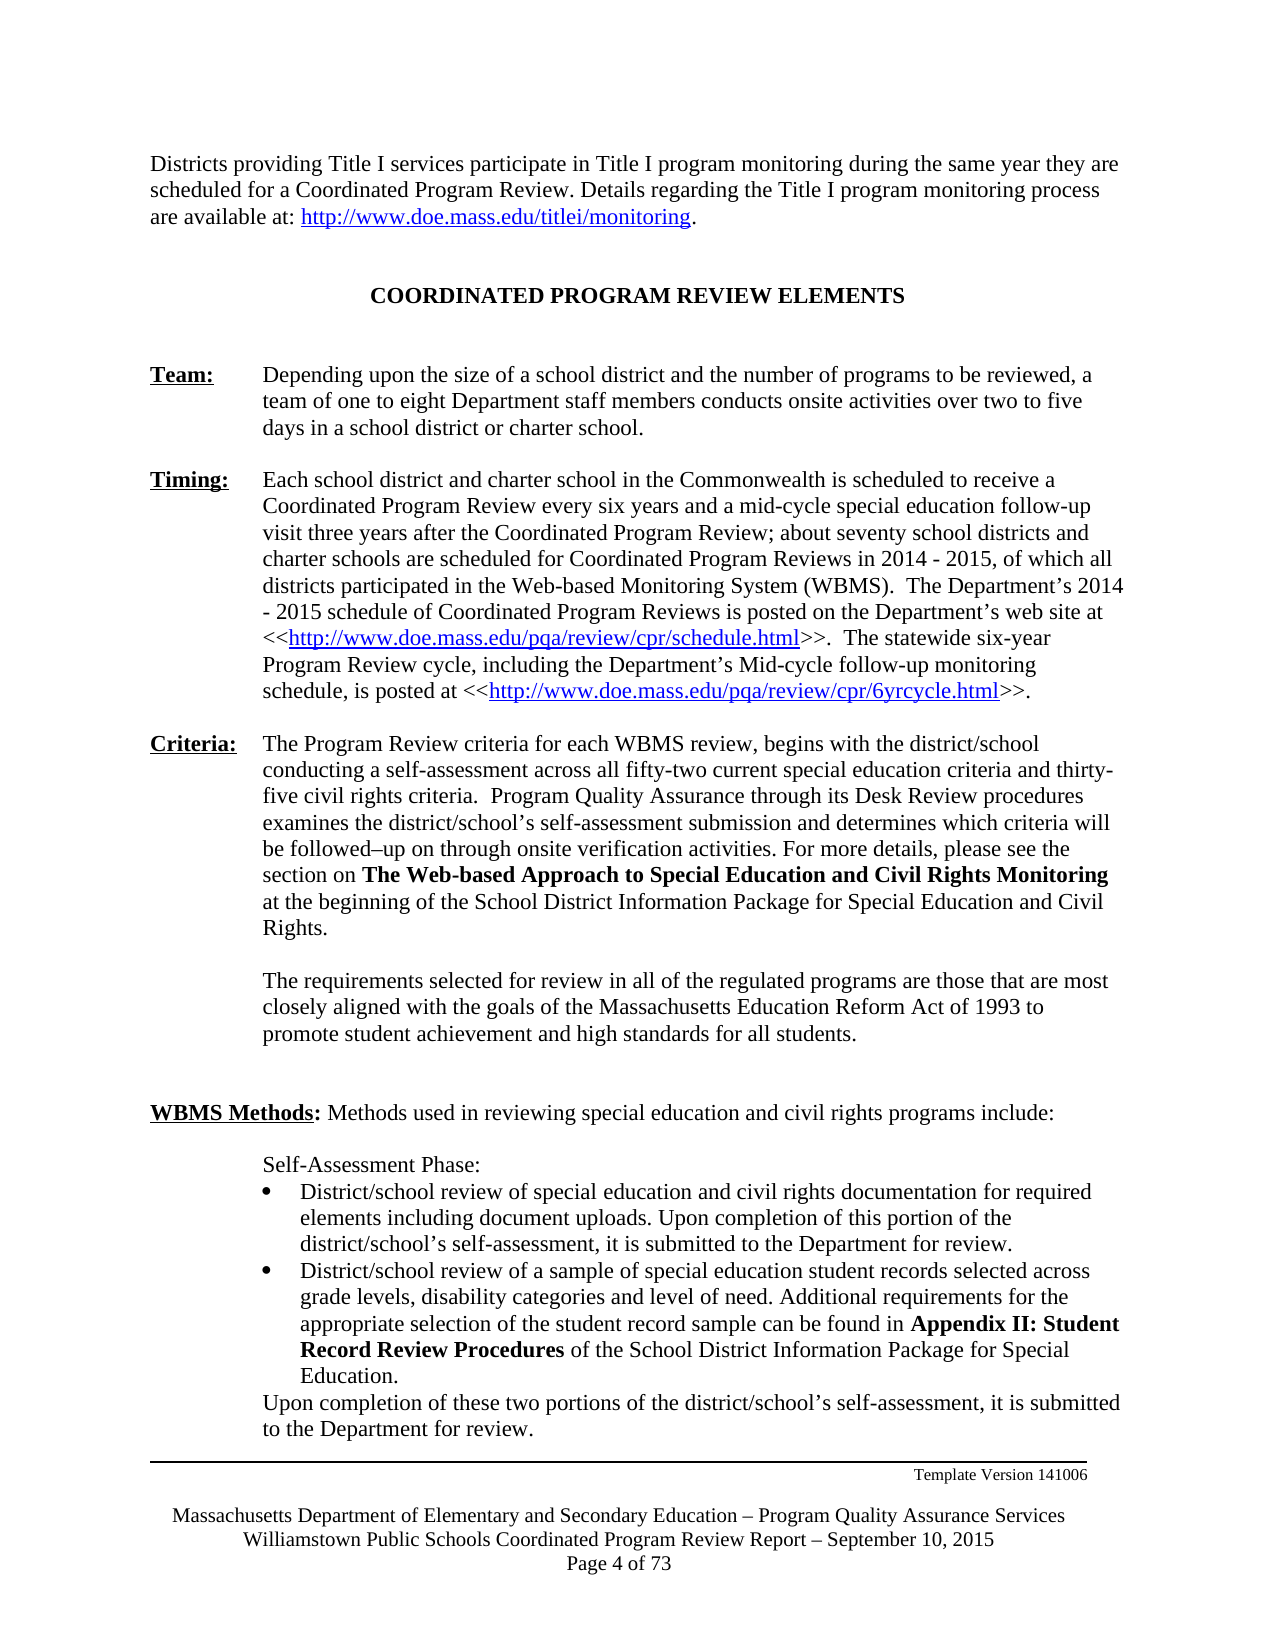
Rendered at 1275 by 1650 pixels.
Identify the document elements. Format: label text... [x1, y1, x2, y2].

text Districts providing Title I services participate in Title I program monitoring during the same year they are scheduled for a Coordinated Program Review. Details regarding the Title I program monitoring process are available at: http://www.doe.mass.edu/titlei/monitoring. [150, 150, 1125, 229]
text Timing: Each school district and charter school in the Commonwealth is scheduled to receive a Coordinated Program Review every six years and a mid-cycle special education follow-up visit three years after the Coordinated Program Review; about seventy school districts and charter schools are scheduled for Coordinated Program Reviews in 2014 - 2015, of which all districts participated in the Web-based Monitoring System (WBMS). The Department’s 2014 - 2015 schedule of Coordinated Program Reviews is posted on the Department’s web site at <<http://www.doe.mass.edu/pqa/review/cpr/schedule.html>>. The statewide six-year Program Review cycle, including the Department’s Mid-cycle follow-up monitoring schedule, is posted at <<http://www.doe.mass.edu/pqa/review/cpr/6yrcycle.html>>. [150, 466, 1125, 703]
text Criteria: The Program Review criteria for each WBMS review, begins with the district/school conducting a self-assessment across all fifty-two current special education criteria and thirty-five civil rights criteria. Program Quality Assurance through its Desk Review procedures examines the district/school’s self-assessment submission and determines which criteria will be followed–up on through onsite verification activities. For more details, please see the section on The Web-based Approach to Special Education and Civil Rights Monitoring at the beginning of the School District Information Package for Special Education and Civil Rights. [150, 730, 1125, 941]
text The requirements selected for review in all of the regulated programs are those that are most closely aligned with the goals of the Massachusetts Education Reform Act of 1993 to promote student achievement and high standards for all students. [262, 967, 1125, 1046]
text Upon completion of these two portions of the district/school’s self-assessment, it is submitted to the Department for review. [262, 1389, 1125, 1441]
text Team: Depending upon the size of a school district and the number of programs to be reviewed, a team of one to eight Department staff members conducts onsite activities over two to five days in a school district or charter school. [150, 361, 1125, 440]
list District/school review of a sample of special education student records selected across grade levels, disability categories and level of need. Additional requirements for the appropriate selection of the student record sample can be found in Appendix II: Student Record Review Procedures of the School District Information Package for Special Education. [262, 1257, 1125, 1389]
text Self-Assessment Phase: [262, 1151, 1125, 1178]
list District/school review of special education and civil rights documentation for required elements including document uploads. Upon completion of this portion of the district/school’s self-assessment, it is submitted to the Department for review. [262, 1178, 1125, 1257]
text COORDINATED PROGRAM REVIEW ELEMENTS [150, 282, 1125, 308]
text WBMS Methods: Methods used in reviewing special education and civil rights programs include: [150, 1099, 1125, 1125]
